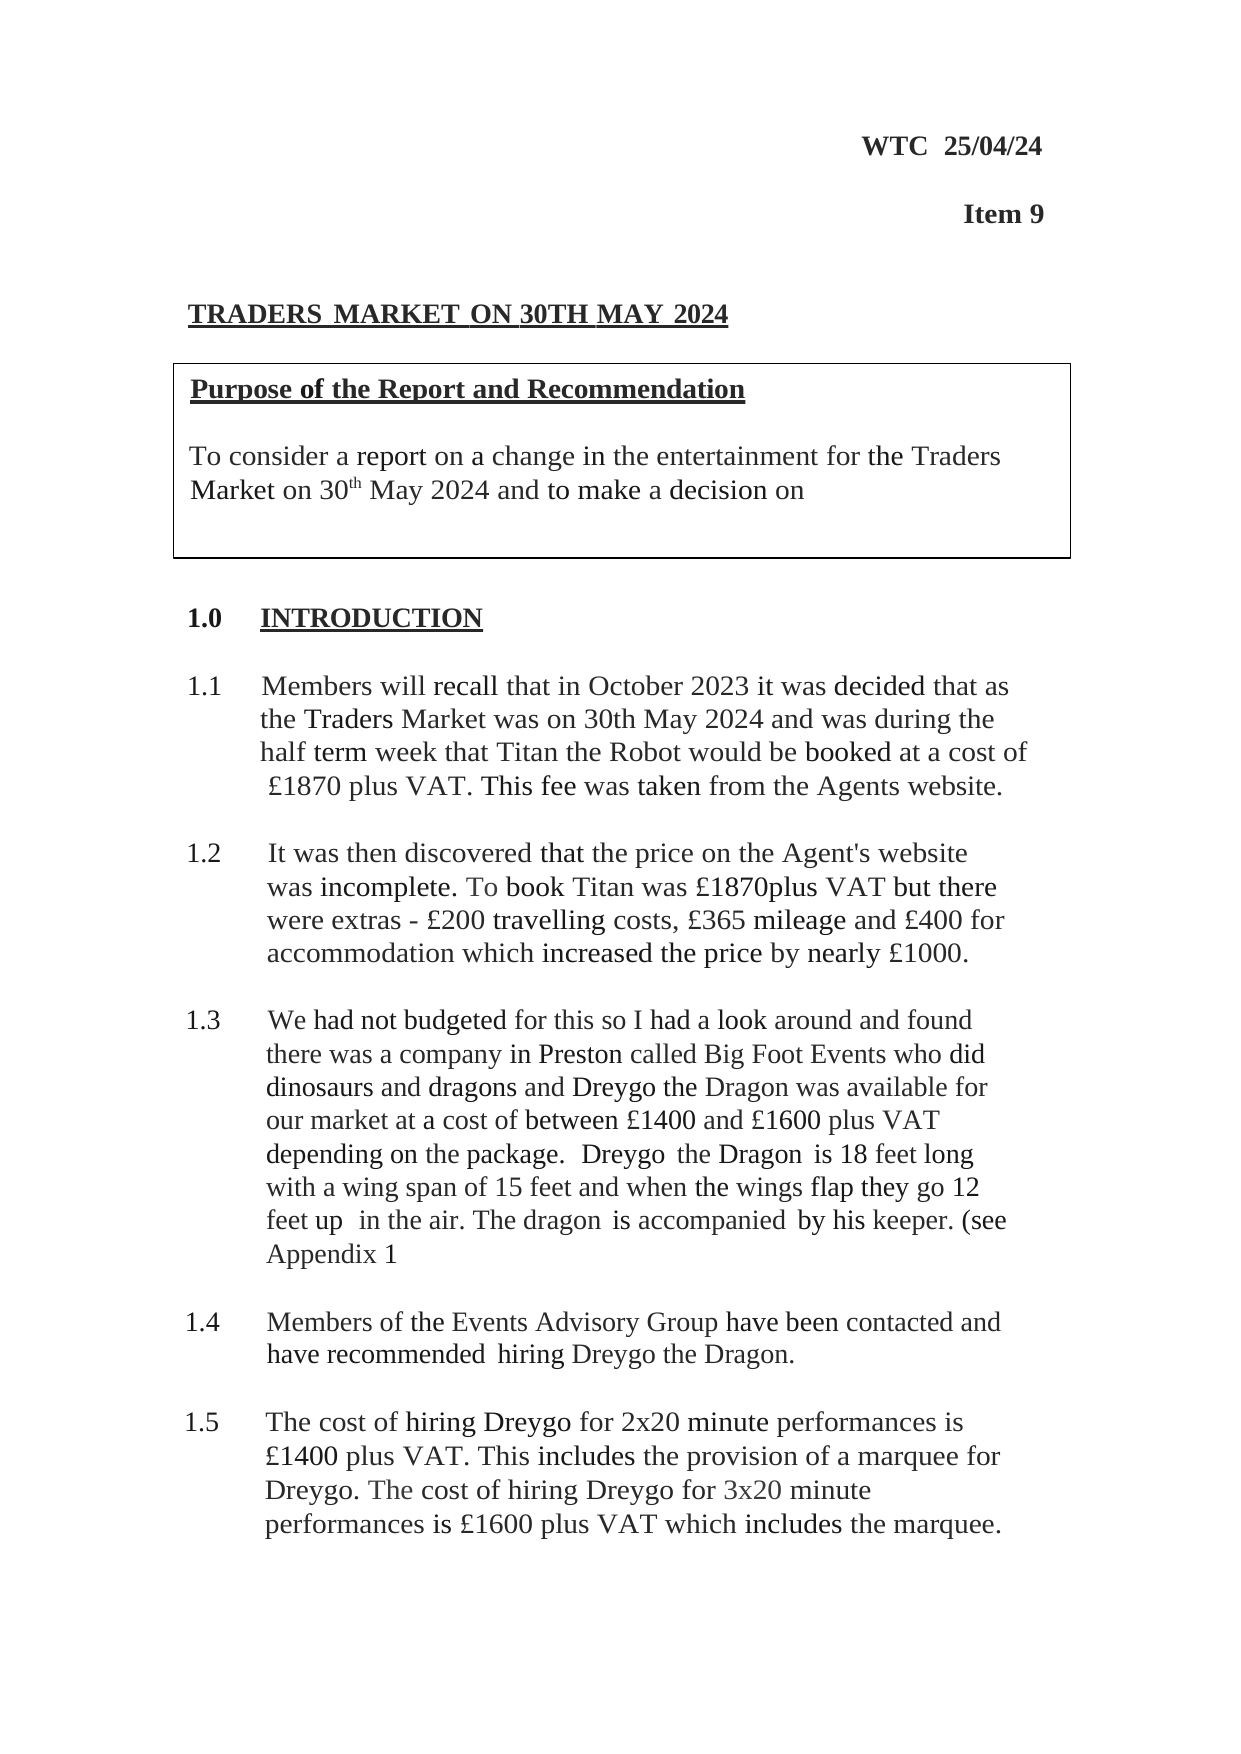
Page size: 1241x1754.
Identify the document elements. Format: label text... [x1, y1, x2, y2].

list Members will recall that in October 2023 it was decided that as the Traders Market was on 30th May 2024 and was during the half­ term week that Titan the Robot would be booked at a cost of [187, 669, 1038, 768]
list It was then discovered that the price on the Agent's website was incomplete. To book Titan was £1870plus VAT but there were extras - £200 travelling costs, £365 mileage and £400 for accommodation which increased the price by nearly £1000. [186, 836, 1011, 969]
list We had not budgeted for this so I had a look around and found there was a company in Preston called Big Foot Events who did dinosaurs and dragons and Dreygo the Dragon was available for our market at a cost of between £1400 and £1600 plus VAT depending on the package. Dreygo the Dragon is 18 feet long with a wing span of 15 feet and when the wings flap they go 12 feet up in the air. The dragon is accompanied by his keeper. (see Appendix 1 [185, 1003, 1021, 1269]
subtitle WTC 25/04/24 [0, 129, 1042, 162]
text £1870 plus VAT. This fee was taken from the Agents website. [267, 769, 1240, 802]
subtitle TRADERS MARKET ON 30TH MAY 2024 [188, 297, 1240, 329]
list INTRODUCTION [187, 601, 1240, 633]
list Members of the Events Advisory Group have been contacted and have recommended hiring Dreygo the Dragon. [184, 1304, 1024, 1370]
text Item 9 [0, 197, 1045, 229]
list The cost of hiring Dreygo for 2x20 minute performances is £1400 plus VAT. This includes the provision of a marquee for Dreygo. The cost of hiring Dreygo for 3x20 minute performances is £1600 plus VAT which includes the marquee. [184, 1405, 1032, 1539]
